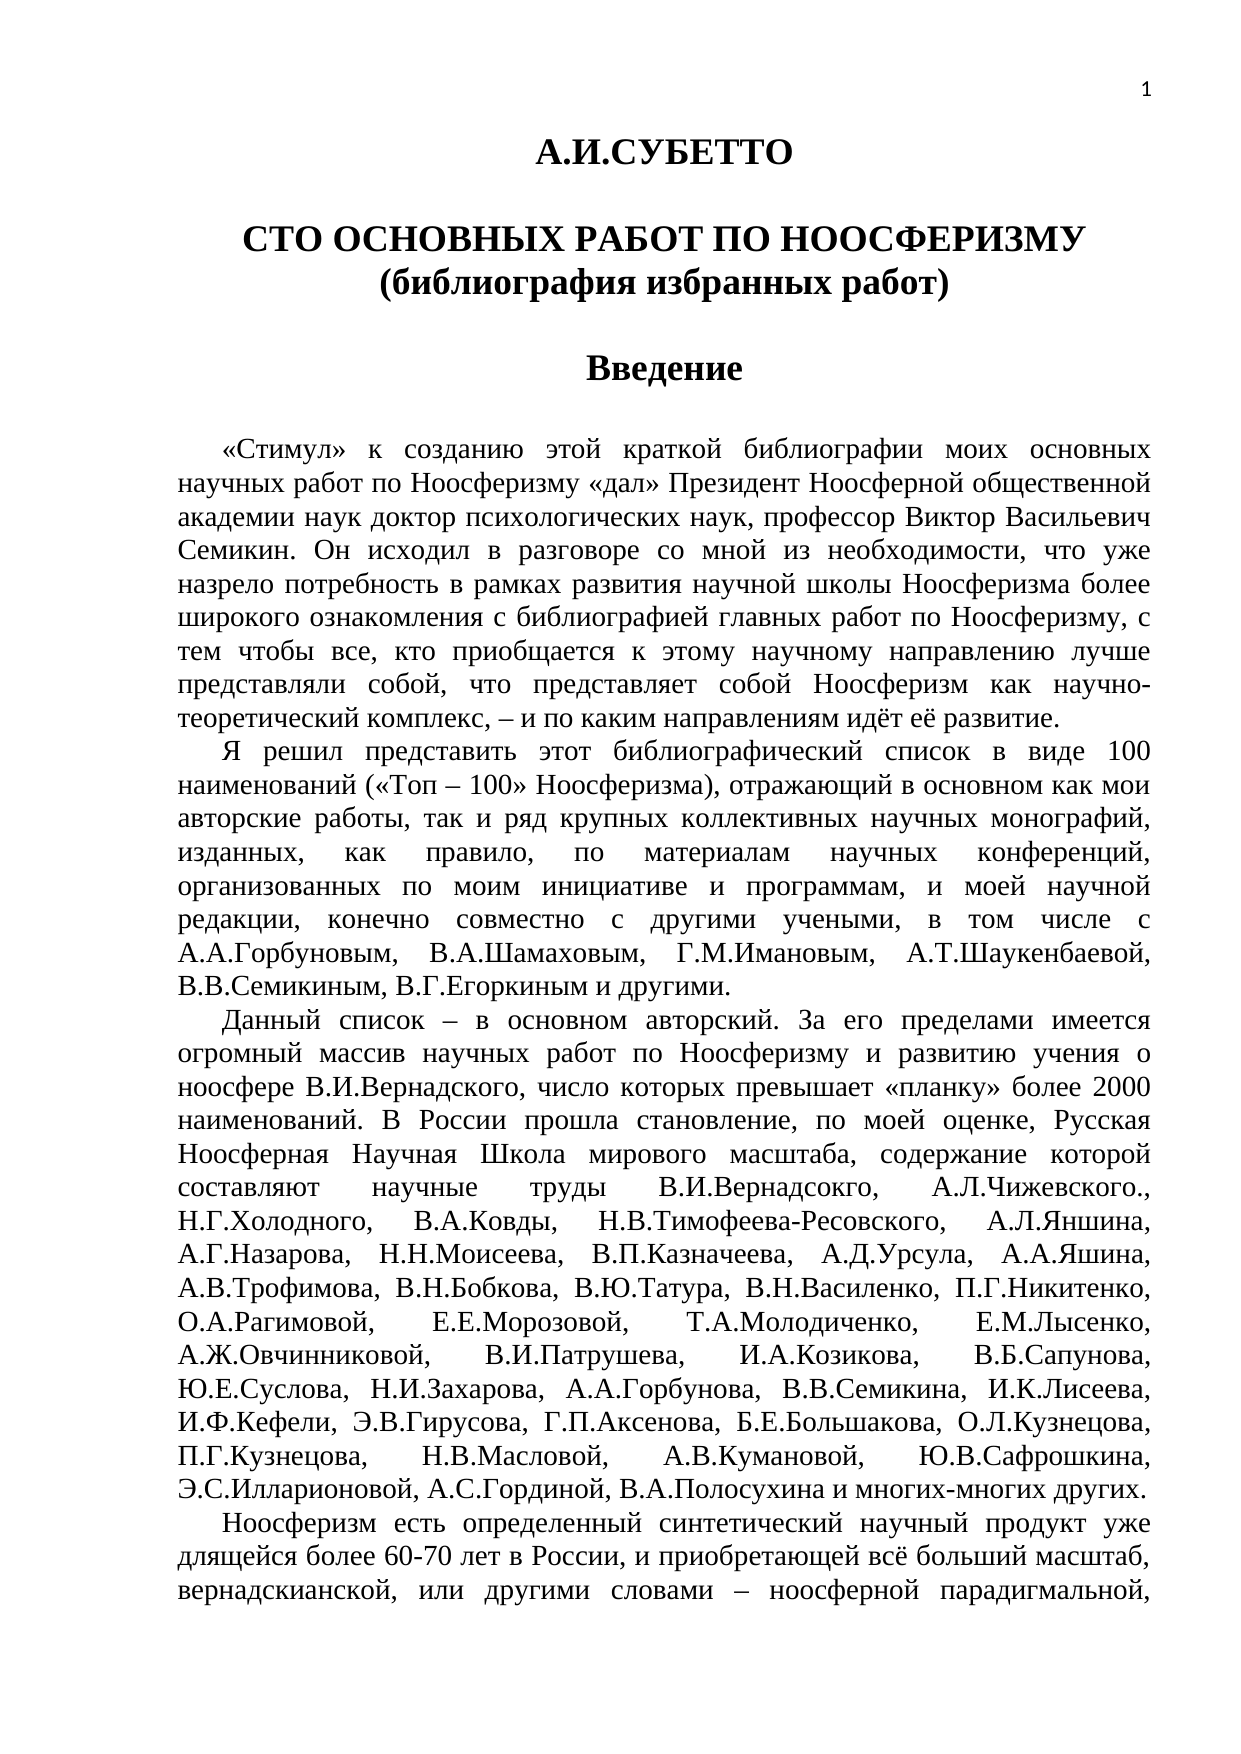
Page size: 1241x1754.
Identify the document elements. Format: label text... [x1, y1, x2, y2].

text Я решил представить этот библиографический список в виде 100 наименований («Топ – 100» Ноосферизма), отражающий в основном как мои авторские работы, так и ряд крупных коллективных научных монографий, изданных, как правило, по материалам научных конференций, организованных по моим инициативе и программам, и моей научной редакции, конечно совместно с другими учеными, в том числе с А.А.Горбуновым, В.А.Шамаховым, Г.М.Имановым, А.Т.Шаукенбаевой, В.В.Семикиным, В.Г.Егоркиным и другими. [177, 733, 1152, 1002]
text А.И.СУБЕТТО [177, 130, 1152, 173]
text «Стимул» к созданию этой краткой библиографии моих основных научных работ по Ноосферизму «дал» Президент Ноосферной общественной академии наук доктор психологических наук, профессор Виктор Васильевич Семикин. Он исходил в разговоре со мной из необходимости, что уже назрело потребность в рамках развития научной школы Ноосферизма более широкого ознакомления с библиографией главных работ по Ноосферизму, с тем чтобы все, кто приобщается к этому научному направлению лучше представляли собой, что представляет собой Ноосферизм как научно-теоретический комплекс, – и по каким направлениям идёт её развитие. [177, 432, 1152, 733]
text СТО ОСНОВНЫХ РАБОТ ПО НООСФЕРИЗМУ [177, 216, 1152, 259]
text (библиография избранных работ) [177, 259, 1152, 302]
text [177, 1505, 1152, 1606]
text Введение [177, 345, 1152, 388]
text Данный список – в основном авторский. За его пределами имеется огромный массив научных работ по Ноосферизму и развитию учения о ноосфере В.И.Вернадского, число которых превышает «планку» более 2000 наименований. В России прошла становление, по моей оценке, Русская Ноосферная Научная Школа мирового масштаба, содержание которой составляют научные труды В.И.Вернадсокго, А.Л.Чижевского., Н.Г.Холодного, В.А.Ковды, Н.В.Тимофеева-Ресовского, А.Л.Яншина, А.Г.Назарова, Н.Н.Моисеева, В.П.Казначеева, А.Д.Урсула, А.А.Яшина, А.В.Трофимова, В.Н.Бобкова, В.Ю.Татура, В.Н.Василенко, П.Г.Никитенко, О.А.Рагимовой, Е.Е.Морозовой, Т.А.Молодиченко, Е.М.Лысенко, А.Ж.Овчинниковой, В.И.Патрушева, И.А.Козикова, В.Б.Сапунова, Ю.Е.Суслова, Н.И.Захарова, А.А.Горбунова, В.В.Семикина, И.К.Лисеева, И.Ф.Кефели, Э.В.Гирусова, Г.П.Аксенова, Б.Е.Большакова, О.Л.Кузнецова, П.Г.Кузнецова, Н.В.Масловой, А.В.Кумановой, Ю.В.Сафрошкина, Э.С.Илларионовой, А.С.Гординой, В.А.Полосухина и многих-многих других. [177, 1002, 1152, 1505]
